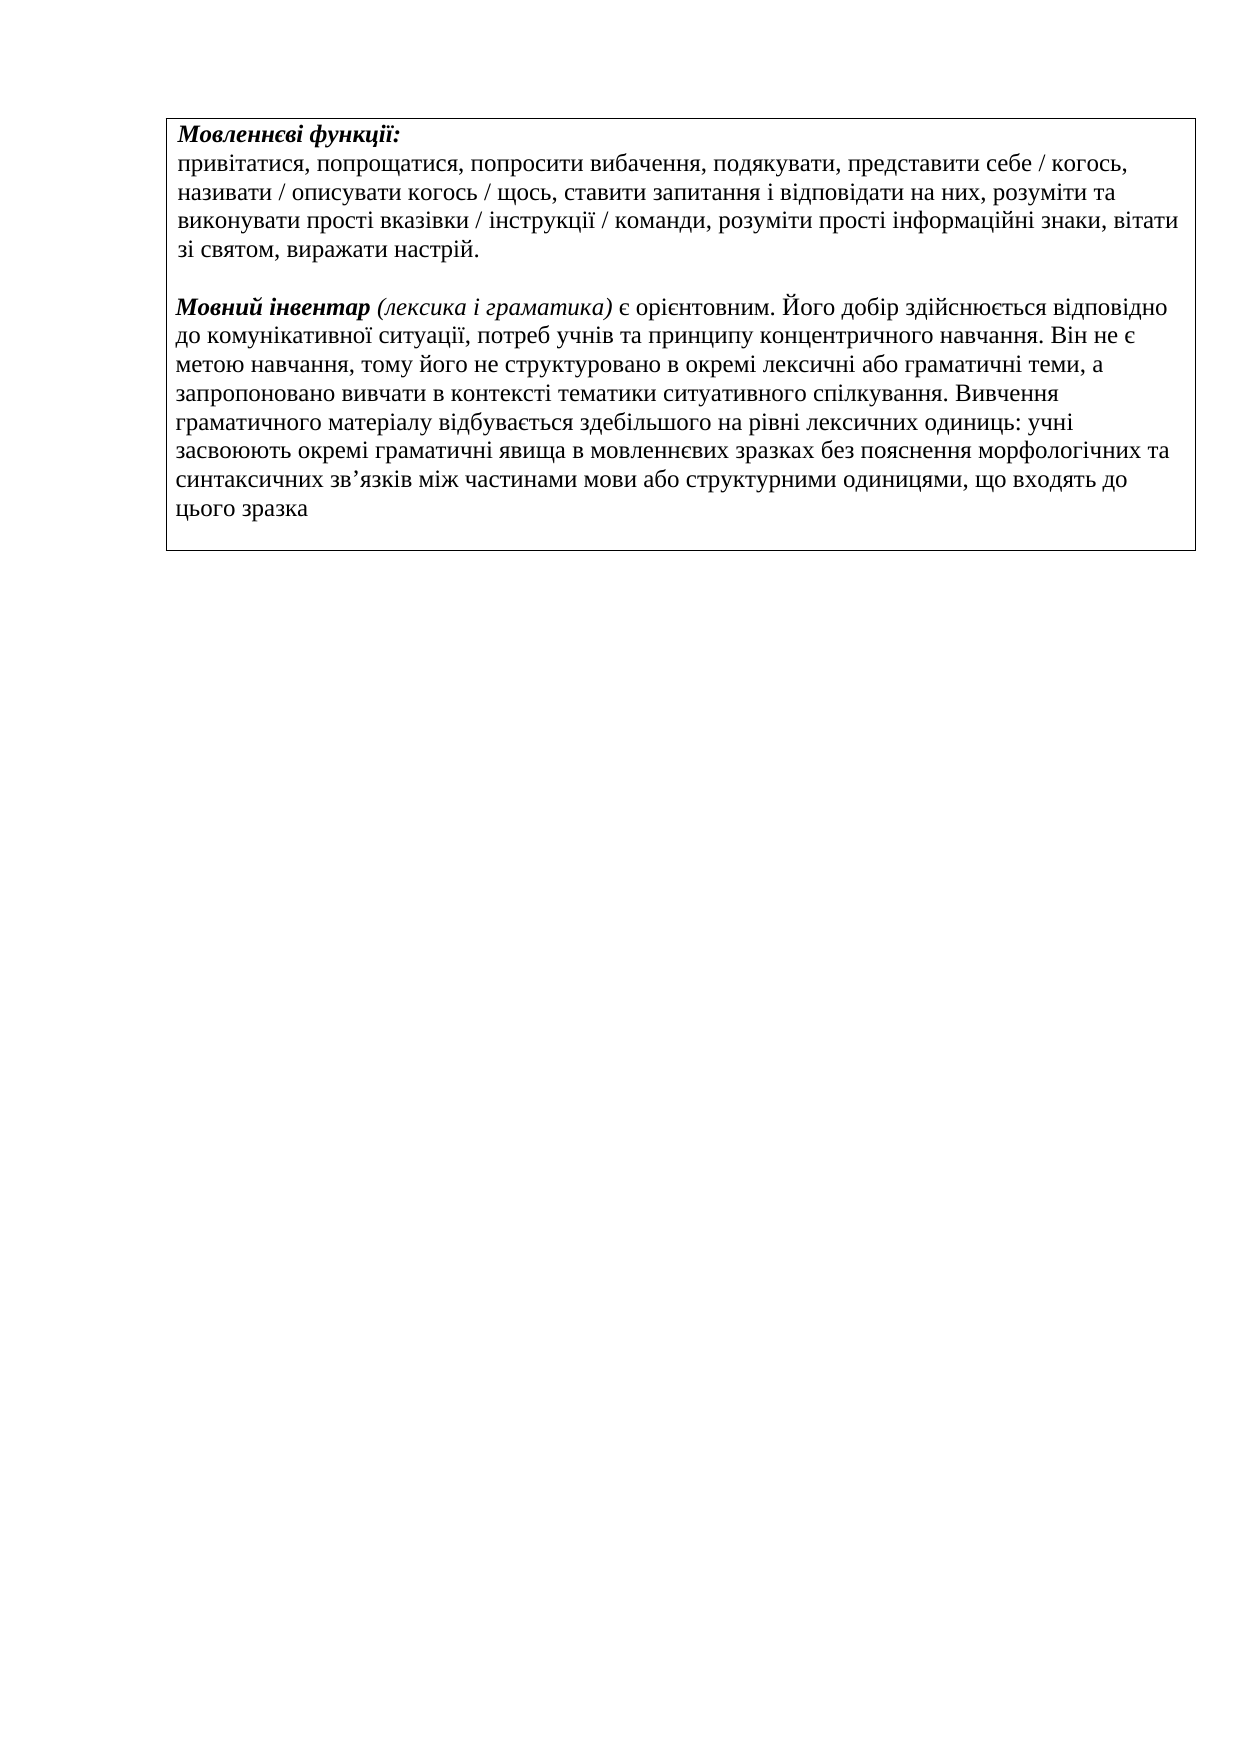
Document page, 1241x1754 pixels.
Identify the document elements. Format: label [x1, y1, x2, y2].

table_cell [167, 119, 1195, 550]
